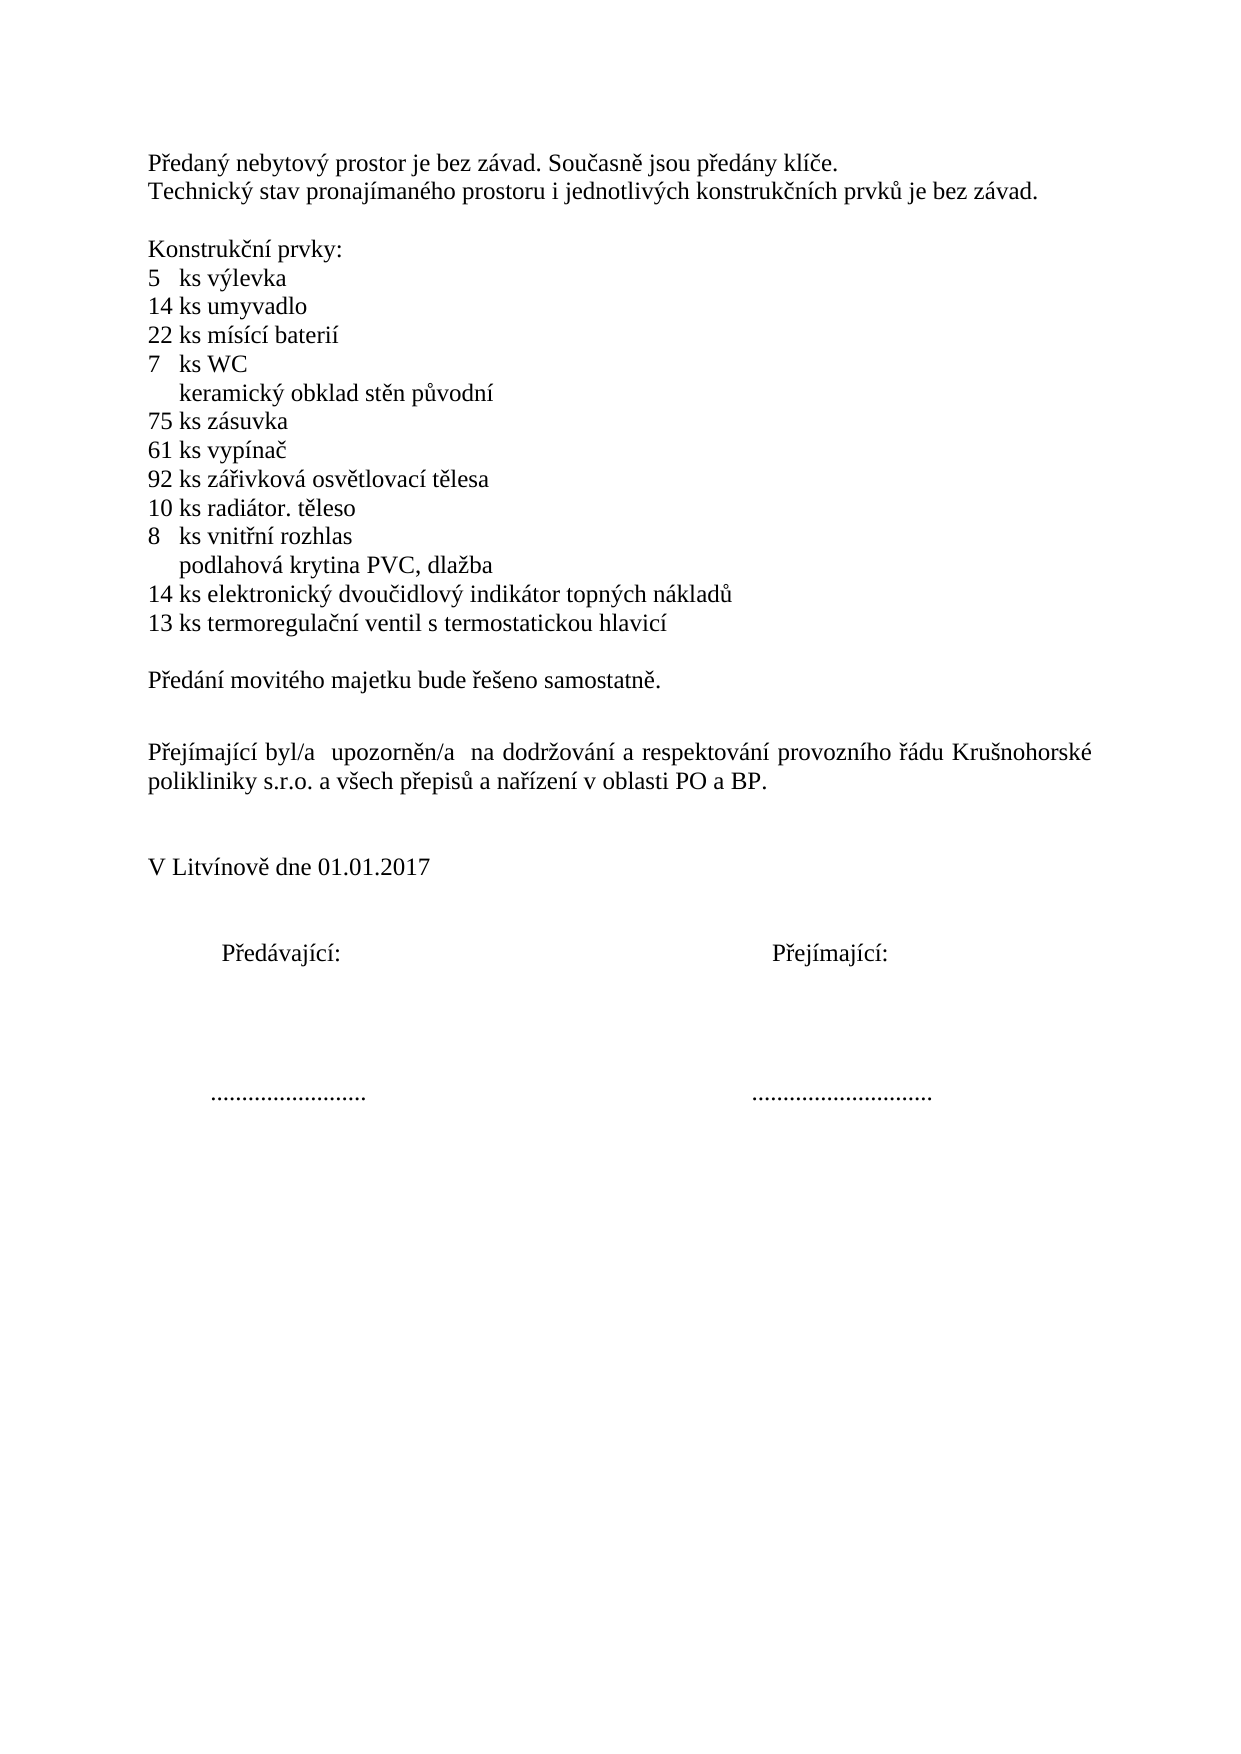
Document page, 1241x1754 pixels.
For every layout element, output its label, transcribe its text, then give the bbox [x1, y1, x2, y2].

text 10 ks radiátor. těleso [148, 493, 1093, 521]
text Předání movitého majetku bude řešeno samostatně. [148, 665, 1093, 694]
subtitle V Litvínově dne 01.01.2017 [148, 852, 1093, 881]
text 13 ks termoregulační ventil s termostatickou hlavicí [148, 608, 1093, 636]
text 14 ks elektronický dvoučidlový indikátor topných nákladů [148, 579, 1093, 608]
text Technický stav pronajímaného prostoru i jednotlivých konstrukčních prvků je bez závad. [148, 176, 1093, 205]
text Předávající: Přejímající: [148, 938, 1093, 967]
text Předaný nebytový prostor je bez závad. Současně jsou předány klíče. [148, 148, 1161, 176]
text 61 ks vypínač [148, 435, 1093, 464]
text 5 ks výlevka [148, 263, 1093, 291]
text 8 ks vnitřní rozhlas [148, 521, 1093, 550]
text keramický obklad stěn původní [148, 378, 1093, 406]
text 75 ks zásuvka [148, 406, 1093, 435]
text 14 ks umyvadlo [148, 291, 1093, 320]
text 22 ks mísící baterií [148, 320, 1093, 349]
text podlahová krytina PVC, dlažba [148, 550, 1093, 579]
text ......................... ............................. [148, 1077, 1093, 1106]
text Přejímající byl/a upozorněn/a na dodržování a respektování provozního řádu Krušnohorské polikliniky s.r.o. a všech přepisů a nařízení v oblasti PO a BP. [148, 737, 1093, 794]
text 92 ks zářivková osvětlovací tělesa [148, 464, 1093, 493]
text Konstrukční prvky: [148, 234, 1093, 263]
text 7 ks WC [148, 349, 1093, 378]
